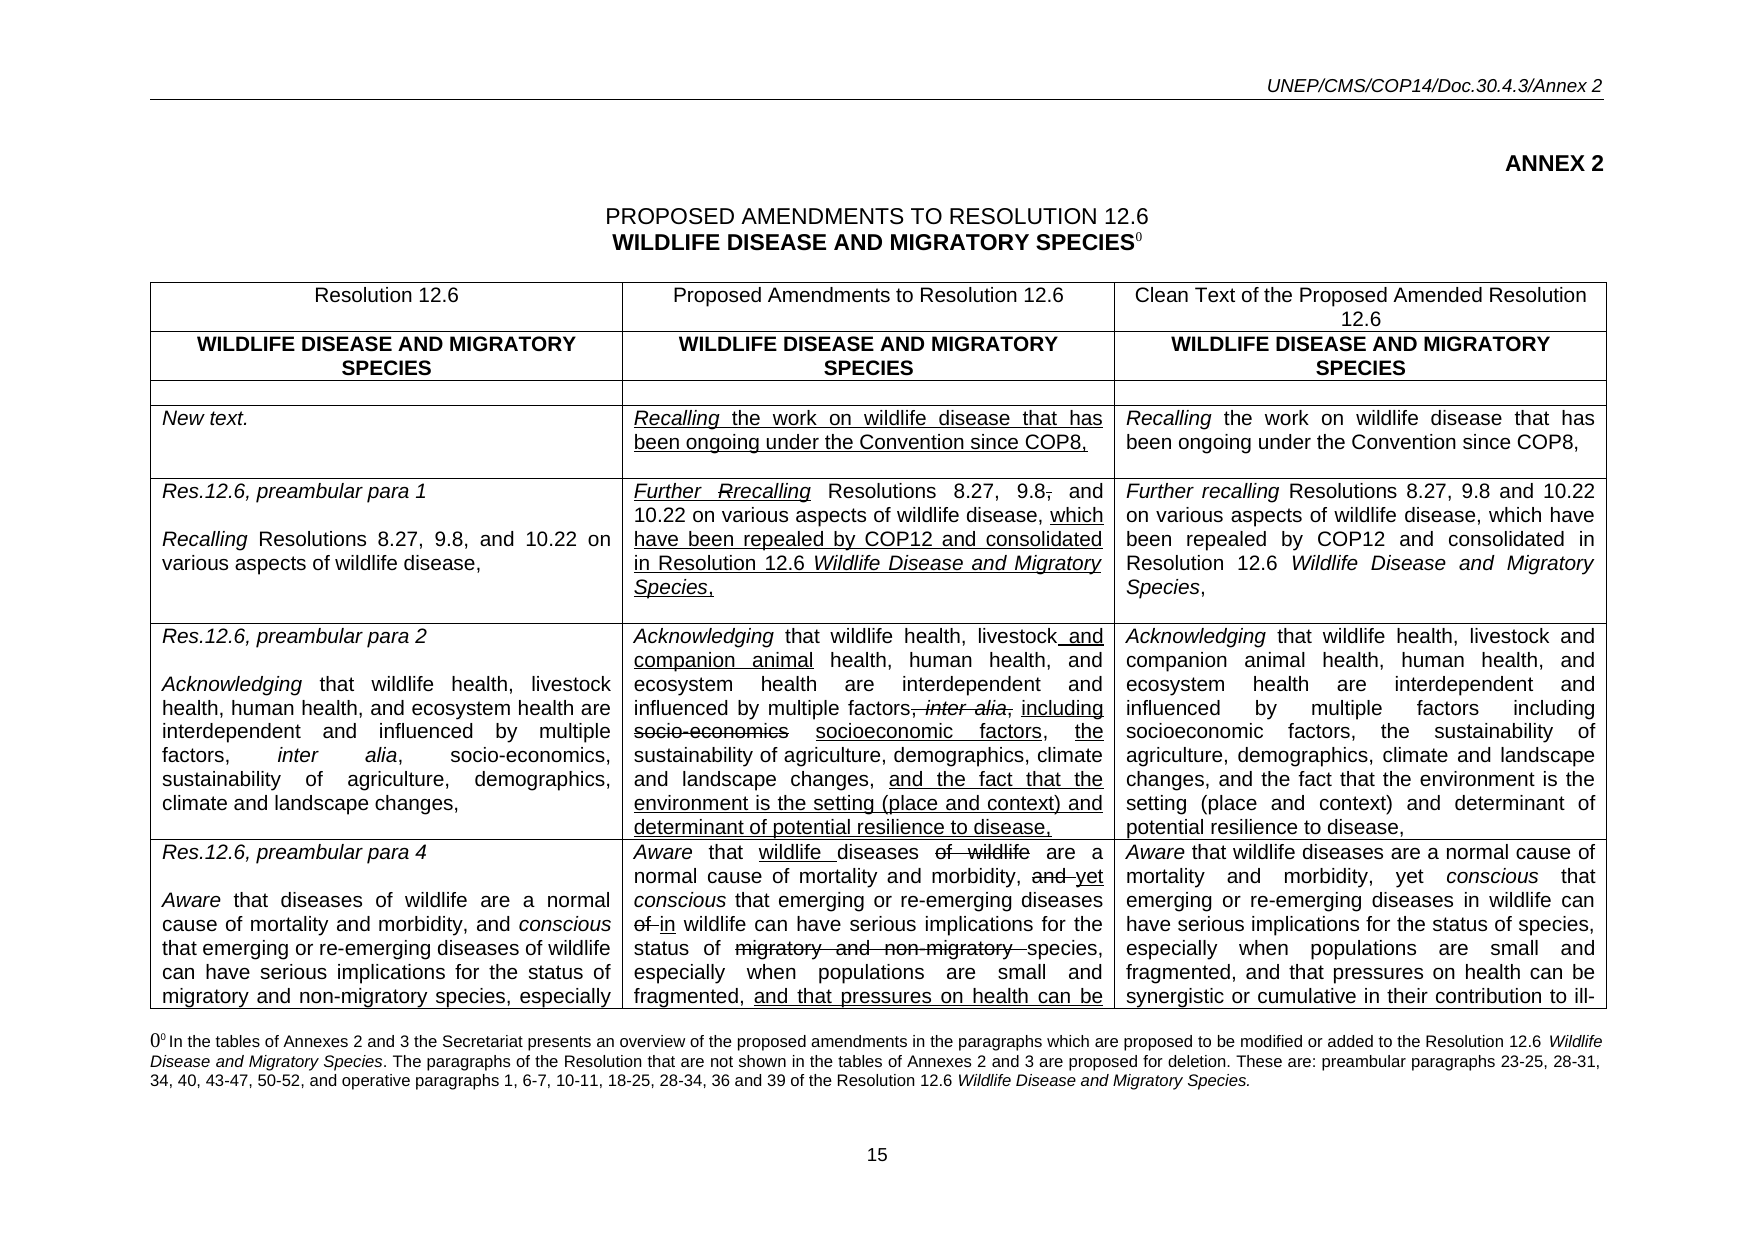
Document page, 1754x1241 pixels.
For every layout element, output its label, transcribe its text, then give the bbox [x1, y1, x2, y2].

table_cell Recalling the work on wildlife disease that has been ongoing under the Convention since COP8, [1115, 406, 1606, 478]
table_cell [151, 840, 622, 1008]
table_cell Further Rrecalling Resolutions 8.27, 9.8, and 10.22 on various aspects of wildlife disease, which have been repealed by COP12 and consolidated in Resolution 12.6 Wildlife Disease and Migratory Species, [623, 479, 1114, 622]
table_cell WILDLIFE DISEASE AND MIGRATORY SPECIES [151, 332, 622, 380]
table_cell [1115, 381, 1606, 405]
table_cell Acknowledging that wildlife health, livestock and companion animal health, human health, and ecosystem health are interdependent and influenced by multiple factors, inter alia, including socio-economics socioeconomic factors, the sustainability of agriculture, demographics, climate and landscape changes, and the fact that the environment is the setting (place and context) and determinant of potential resilience to disease, [623, 624, 1114, 839]
table_header Resolution 12.6 [151, 283, 622, 331]
text PROPOSED AMENDMENTS TO RESOLUTION 12.6 [150, 203, 1604, 229]
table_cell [623, 840, 1114, 1008]
table_cell [151, 381, 622, 405]
table_cell Res.12.6, preambular para 1 Recalling Resolutions 8.27, 9.8, and 10.22 on various aspects of wildlife disease, [151, 479, 622, 622]
table_cell WILDLIFE DISEASE AND MIGRATORY SPECIES [623, 332, 1114, 380]
table_header Proposed Amendments to Resolution 12.6 [623, 283, 1114, 331]
table_cell Recalling the work on wildlife disease that has been ongoing under the Convention since COP8, [623, 406, 1114, 478]
table_cell Further recalling Resolutions 8.27, 9.8 and 10.22 on various aspects of wildlife disease, which have been repealed by COP12 and consolidated in Resolution 12.6 Wildlife Disease and Migratory Species, [1115, 479, 1606, 622]
table_cell Acknowledging that wildlife health, livestock and companion animal health, human health, and ecosystem health are interdependent and influenced by multiple factors including socioeconomic factors, the sustainability of agriculture, demographics, climate and landscape changes, and the fact that the environment is the setting (place and context) and determinant of potential resilience to disease, [1115, 624, 1606, 839]
text WILDLIFE DISEASE AND MIGRATORY SPECIES0 [150, 229, 1604, 255]
table_cell New text. [151, 406, 622, 478]
table_cell [623, 381, 1114, 405]
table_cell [1115, 840, 1606, 1008]
text ANNEX 2 [150, 150, 1604, 176]
table_header Clean Text of the Proposed Amended Resolution 12.6 [1115, 283, 1606, 331]
table_cell WILDLIFE DISEASE AND MIGRATORY SPECIES [1115, 332, 1606, 380]
table_cell Res.12.6, preambular para 2 Acknowledging that wildlife health, livestock health, human health, and ecosystem health are interdependent and influenced by multiple factors, inter alia, socio-economics, sustainability of agriculture, demographics, climate and landscape changes, [151, 624, 622, 839]
